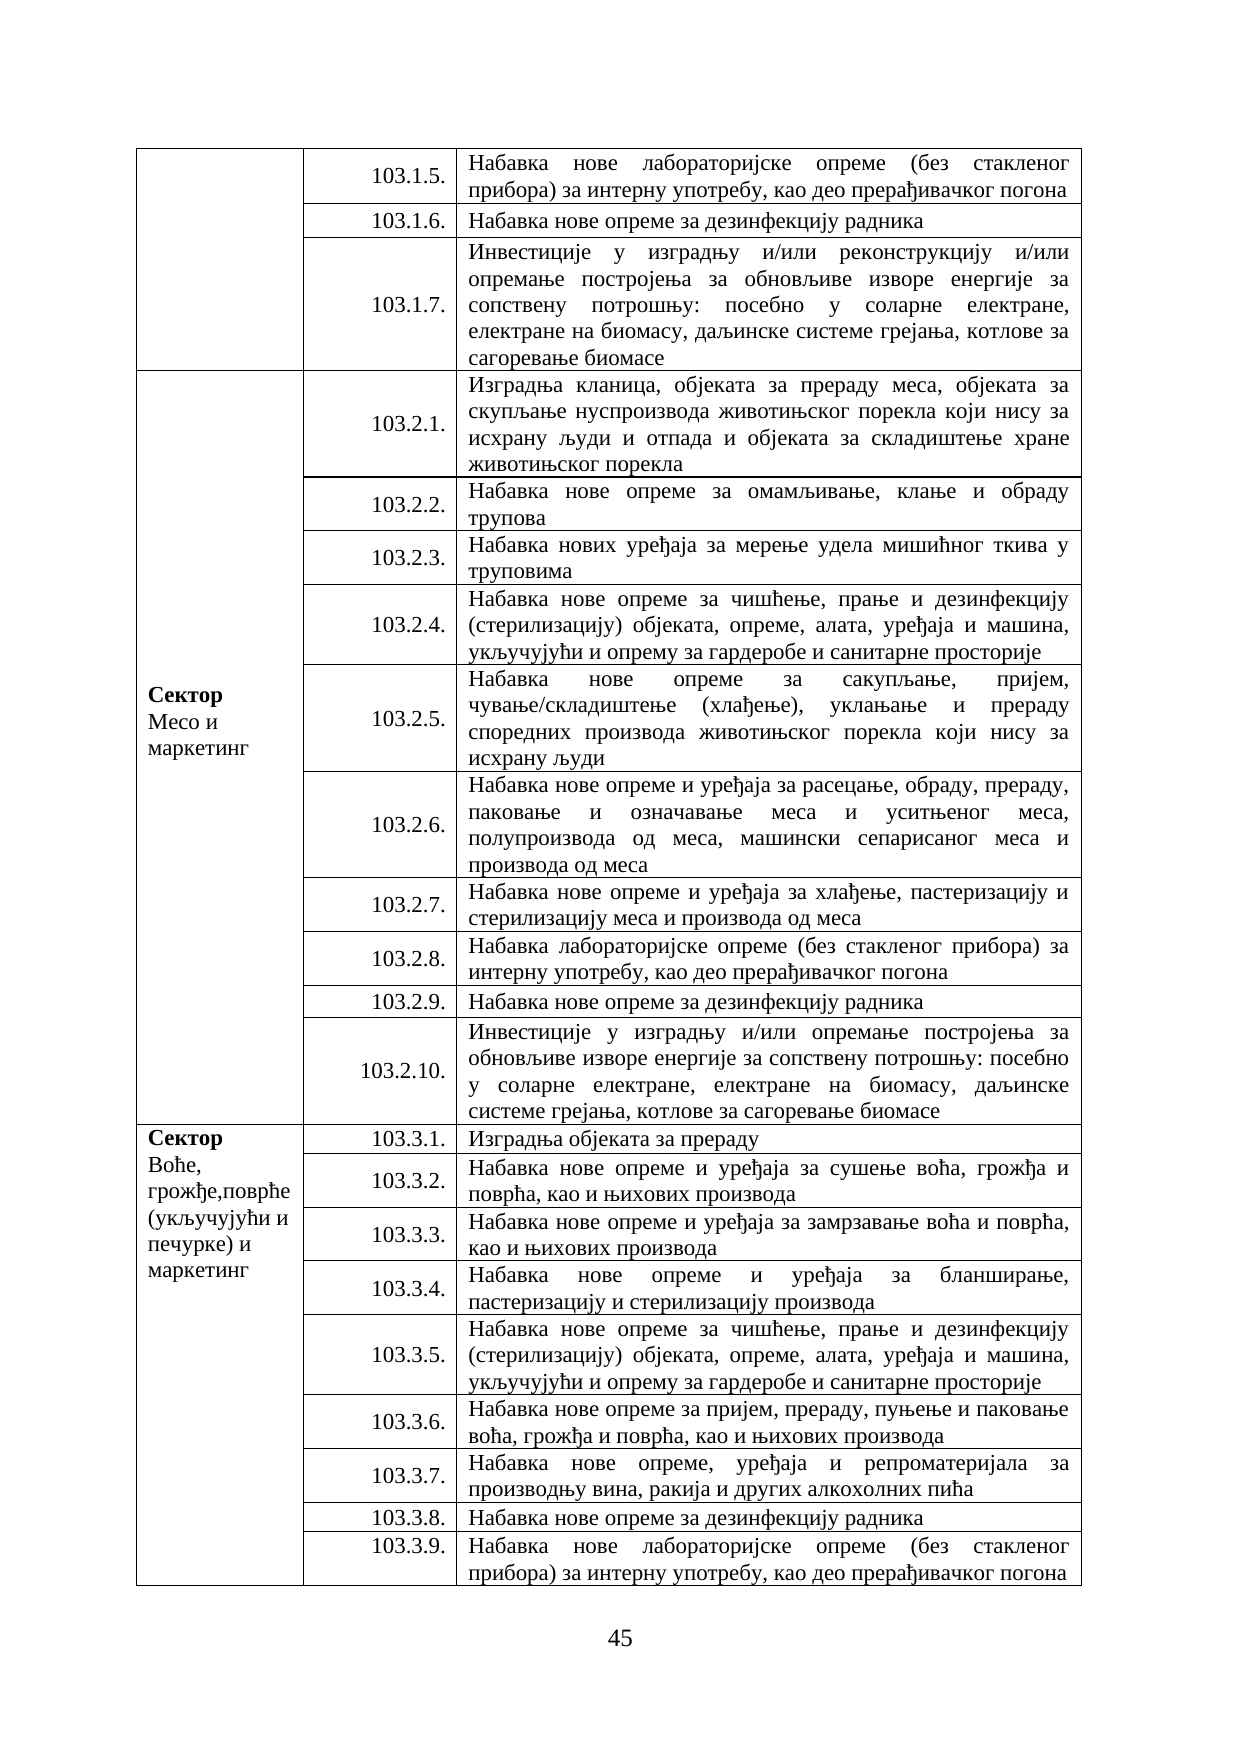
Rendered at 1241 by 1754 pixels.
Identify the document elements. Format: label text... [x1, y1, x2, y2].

table_cell Набавка нове опреме, уређаја и репроматеријала за производњу вина, ракија и других алкохолних пића [457, 1449, 1081, 1502]
table_cell 103.2.7. [304, 878, 456, 931]
table_cell 103.3.2. [304, 1154, 456, 1207]
table_cell Набавка лабораторијске опреме (без стакленог прибора) за интерну употребу, као део прерађивачког погона [457, 932, 1081, 984]
table_cell 103.1.5. [304, 149, 456, 203]
table_cell Набавка нове опреме и уређаја за бланширање, пастеризацију и стерилизацију производа [457, 1261, 1081, 1314]
table_cell Набавка нове лабораторијске опреме (без стакленог прибора) за интерну употребу, као део прерађивачког погона [457, 149, 1081, 203]
table_cell Набавка нове oпрeмe зa дeзинфeкциjу рaдникa [457, 204, 1081, 237]
table_cell Набавка нове опреме и уређаја за хлађење, пастеризацију и стерилизацију меса и производа од меса [457, 878, 1081, 931]
table_cell 103.3.6. [304, 1395, 456, 1448]
table_cell Набавка нових уређаја за мерење удела мишићног ткива у труповима [457, 531, 1081, 584]
table_cell Набавка нове опреме за пријем, прераду, пуњење и паковање воћа, грожђа и поврћа, као и њихових производа [457, 1395, 1081, 1448]
table_cell Набавка нове опреме за чишћење, прање и дезинфекцију (стерилизацију) објеката, опреме, алата, уређаја и машина, укључујући и опрему за гардеробе и санитарне просторије [457, 1315, 1081, 1394]
table_cell 103.1.6. [304, 204, 456, 237]
table_cell 103.2.10. [304, 1018, 456, 1123]
table_cell 103.1.7. [304, 238, 456, 370]
table_cell 103.3.3. [304, 1208, 456, 1260]
table_cell Сектор Месо и маркетинг [137, 371, 303, 1123]
table_cell Инвестиције у изградњу и/или реконструкцију и/или опремање постројења за обновљиве изворе енергије за сопствену потрошњу: посебно у соларне електране, електране на биомасу, даљинске системе грејања, котлове за сагоревање биомасе [457, 238, 1081, 370]
table_cell Изградња објеката за прераду [457, 1125, 1081, 1153]
table_cell Изградња кланица, објеката за прераду меса, објеката за скупљање нуспроизвода животињског порекла који нису за исхрану људи и отпада и објеката за складиштење хране животињског порекла [457, 371, 1081, 476]
table_cell 103.3.9. [304, 1532, 456, 1585]
table_cell Набавка нове опреме и уређаја зa зaмрзaвaњe воћа и поврћа, као и њихових производа [457, 1208, 1081, 1260]
table_cell Набавка нове oпрeмe зa дeзинфeкциjу рaдникa [457, 1503, 1081, 1531]
table_cell 103.2.6. [304, 772, 456, 877]
table_cell 103.2.2. [304, 478, 456, 530]
table_cell Набавка нове опреме зa дeзинфeкциjу рaдникa [457, 986, 1081, 1017]
table_cell 103.2.3. [304, 531, 456, 584]
table_cell 103.2.8. [304, 932, 456, 984]
table_cell Инвестиције у изградњу и/или опремање постројења за обновљиве изворе енергије за сопствену потрошњу: посебно у соларне електране, електране на биомасу, даљинске системе грејања, котлове за сагоревање биомасе [457, 1018, 1081, 1123]
table_cell 103.3.4. [304, 1261, 456, 1314]
table_cell 103.2.9. [304, 986, 456, 1017]
table_cell Набавка нове опреме и уређаја за расецање, обраду, прераду, паковање и означавање меса и уситњеног меса, полупроизвода од меса, машински сепарисаног меса и производа од меса [457, 772, 1081, 877]
table_cell 103.2.5. [304, 665, 456, 771]
table_cell Набавка нове лабораторијске опреме (без стакленог прибора) за интерну употребу, као део прерађивачког погона [457, 1532, 1081, 1585]
table_cell 103.2.1. [304, 371, 456, 476]
table_cell Сектор Воће, грожђе,поврће (укључујући и печурке) и маркетинг [137, 1125, 303, 1585]
table_cell 103.3.8. [304, 1503, 456, 1531]
table_cell 103.2.4. [304, 585, 456, 664]
table_cell 103.3.7. [304, 1449, 456, 1502]
table_cell Набавка нове опреме за сакупљање, пријем, чување/складиштење (хлађење), уклањање и прераду споредних производа животињског порекла који нису за исхрану људи [457, 665, 1081, 771]
table_cell 103.3.5. [304, 1315, 456, 1394]
table_cell Набавка нове опреме за чишћење, прање и дезинфекцију (стерилизацију) објеката, опреме, алата, уређаја и машина, укључујући и опрему за гардеробе и санитарне просторије [457, 585, 1081, 664]
table_cell 103.3.1. [304, 1125, 456, 1153]
table_cell Набавка нове опреме и уређаја за сушење воћа, грожђа и поврћа, као и њихових производа [457, 1154, 1081, 1207]
table_cell Набавка нове опреме за омамљивање, клање и обраду трупова [457, 478, 1081, 530]
